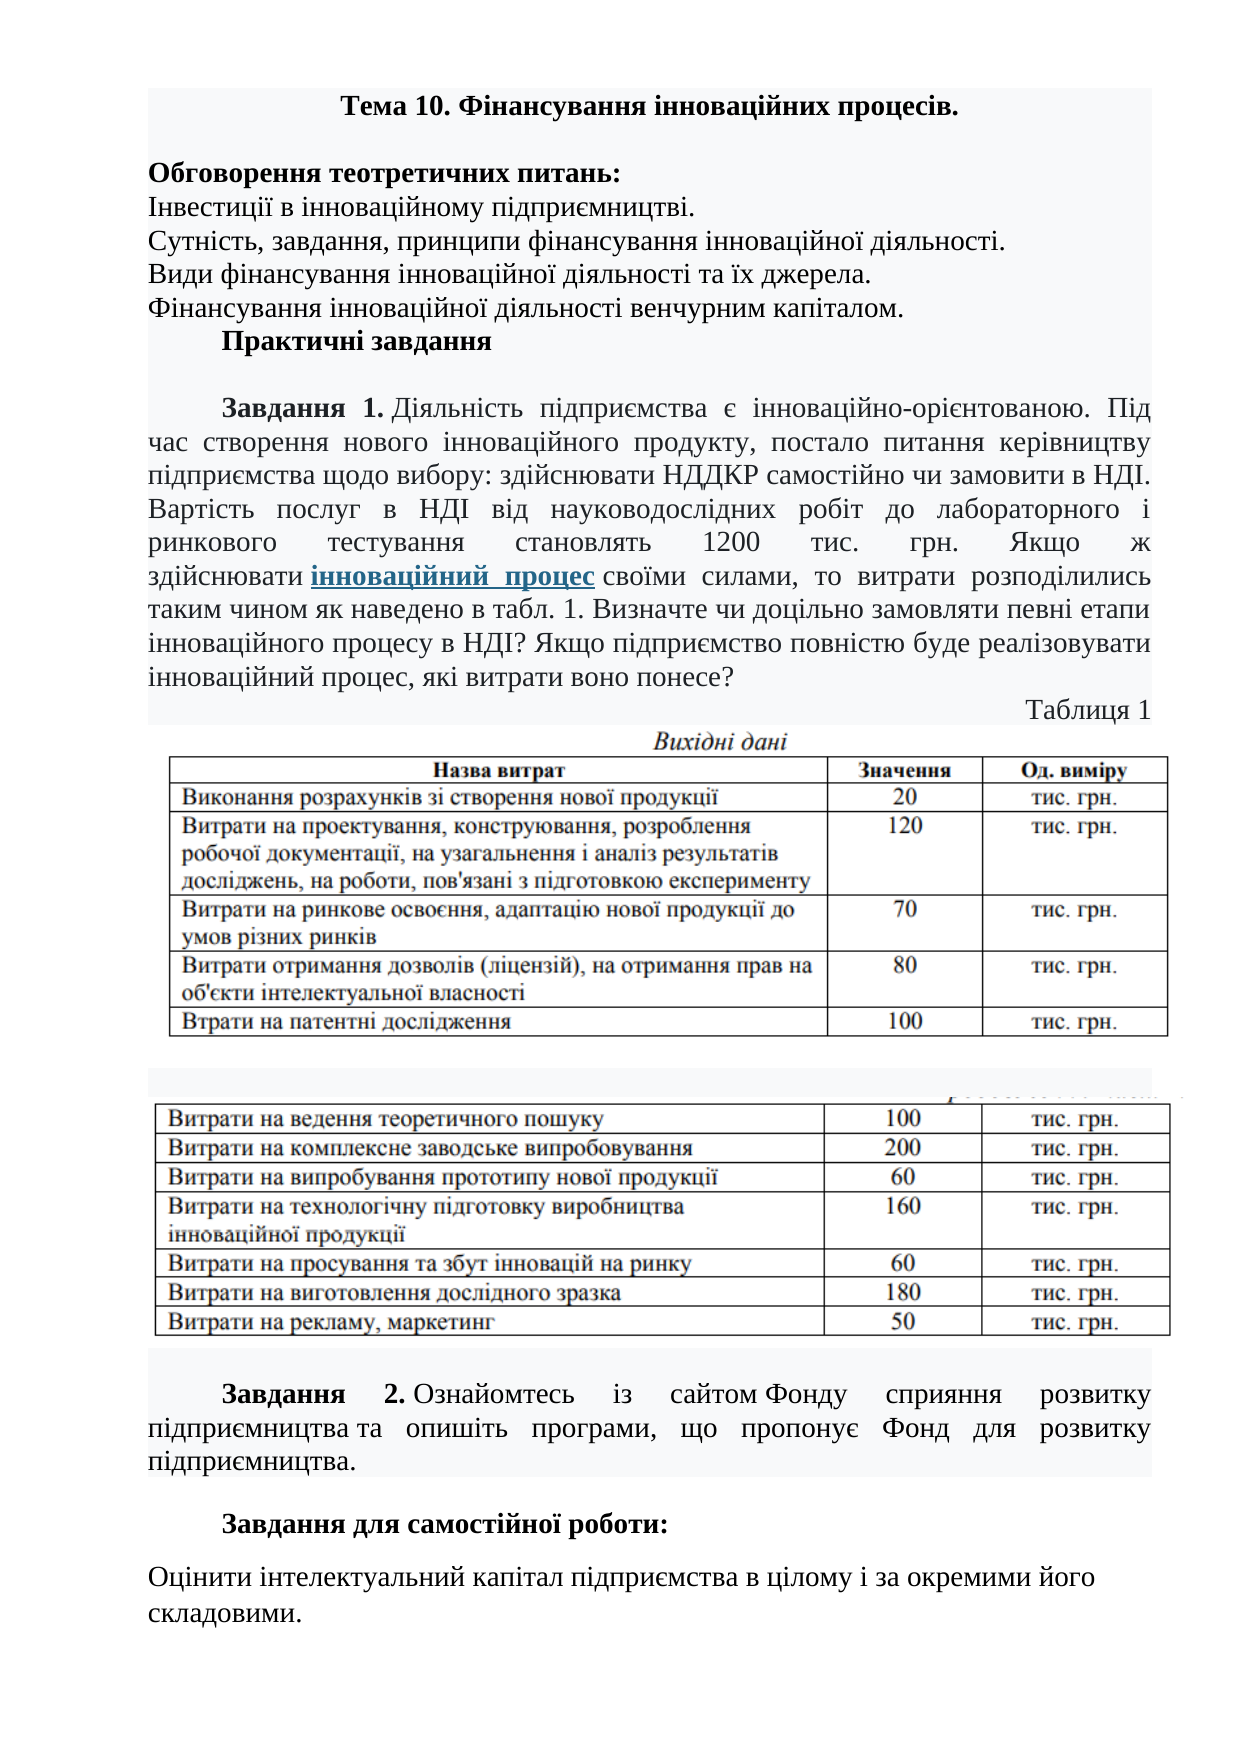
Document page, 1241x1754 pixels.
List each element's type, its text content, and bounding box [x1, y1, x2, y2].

text Фінансування інноваційної діяльності венчурним капіталом. [148, 290, 1152, 323]
text Сутність, завдання, принципи фінансування інноваційної діяльності. [148, 223, 1152, 256]
text Таблиця 1 [148, 692, 1152, 725]
text Інвестиції в інноваційному підприємництві. [148, 189, 1152, 223]
picture [147, 1097, 1184, 1348]
text Оцінити інтелектуальний капітал підприємства в цілому і за окремими його складовими. [148, 1559, 1152, 1629]
text Обговорення теотретичних питань: [148, 156, 1152, 189]
text Тема 10. Фінансування інноваційних процесів. [148, 88, 1152, 122]
text Завдання 2. Ознайомтесь із сайтом Фонду сприяння розвитку підприємництва та опишіть програми, що пропонує Фонд для розвитку підприємництва. [148, 1376, 1152, 1477]
text Практичні завдання [148, 323, 1152, 357]
picture [147, 725, 1201, 1068]
text Види фінансування інноваційної діяльності та їх джерела. [148, 256, 1152, 290]
text Завдання для самостійної роботи: [148, 1506, 1152, 1540]
text Завдання 1. Діяльність підприємства є інноваційно-орієнтованою. Під час створення нового інноваційного продукту, постало питання керівництву підприємства щодо вибору: здійснювати НДДКР самостійно чи замовити в НДІ. Вартість послуг в НДІ від науководослідних робіт до лабораторного і ринкового тестування становлять 1200 тис. грн. Якщо ж здійснювати інноваційний процес своїми силами, то витрати розподілились таким чином як наведено в табл. 1. Визначте чи доцільно замовляти певні етапи інноваційного процесу в НДІ? Якщо підприємство повністю буде реалізовувати інноваційний процес, які витрати воно понесе? [148, 390, 1152, 692]
